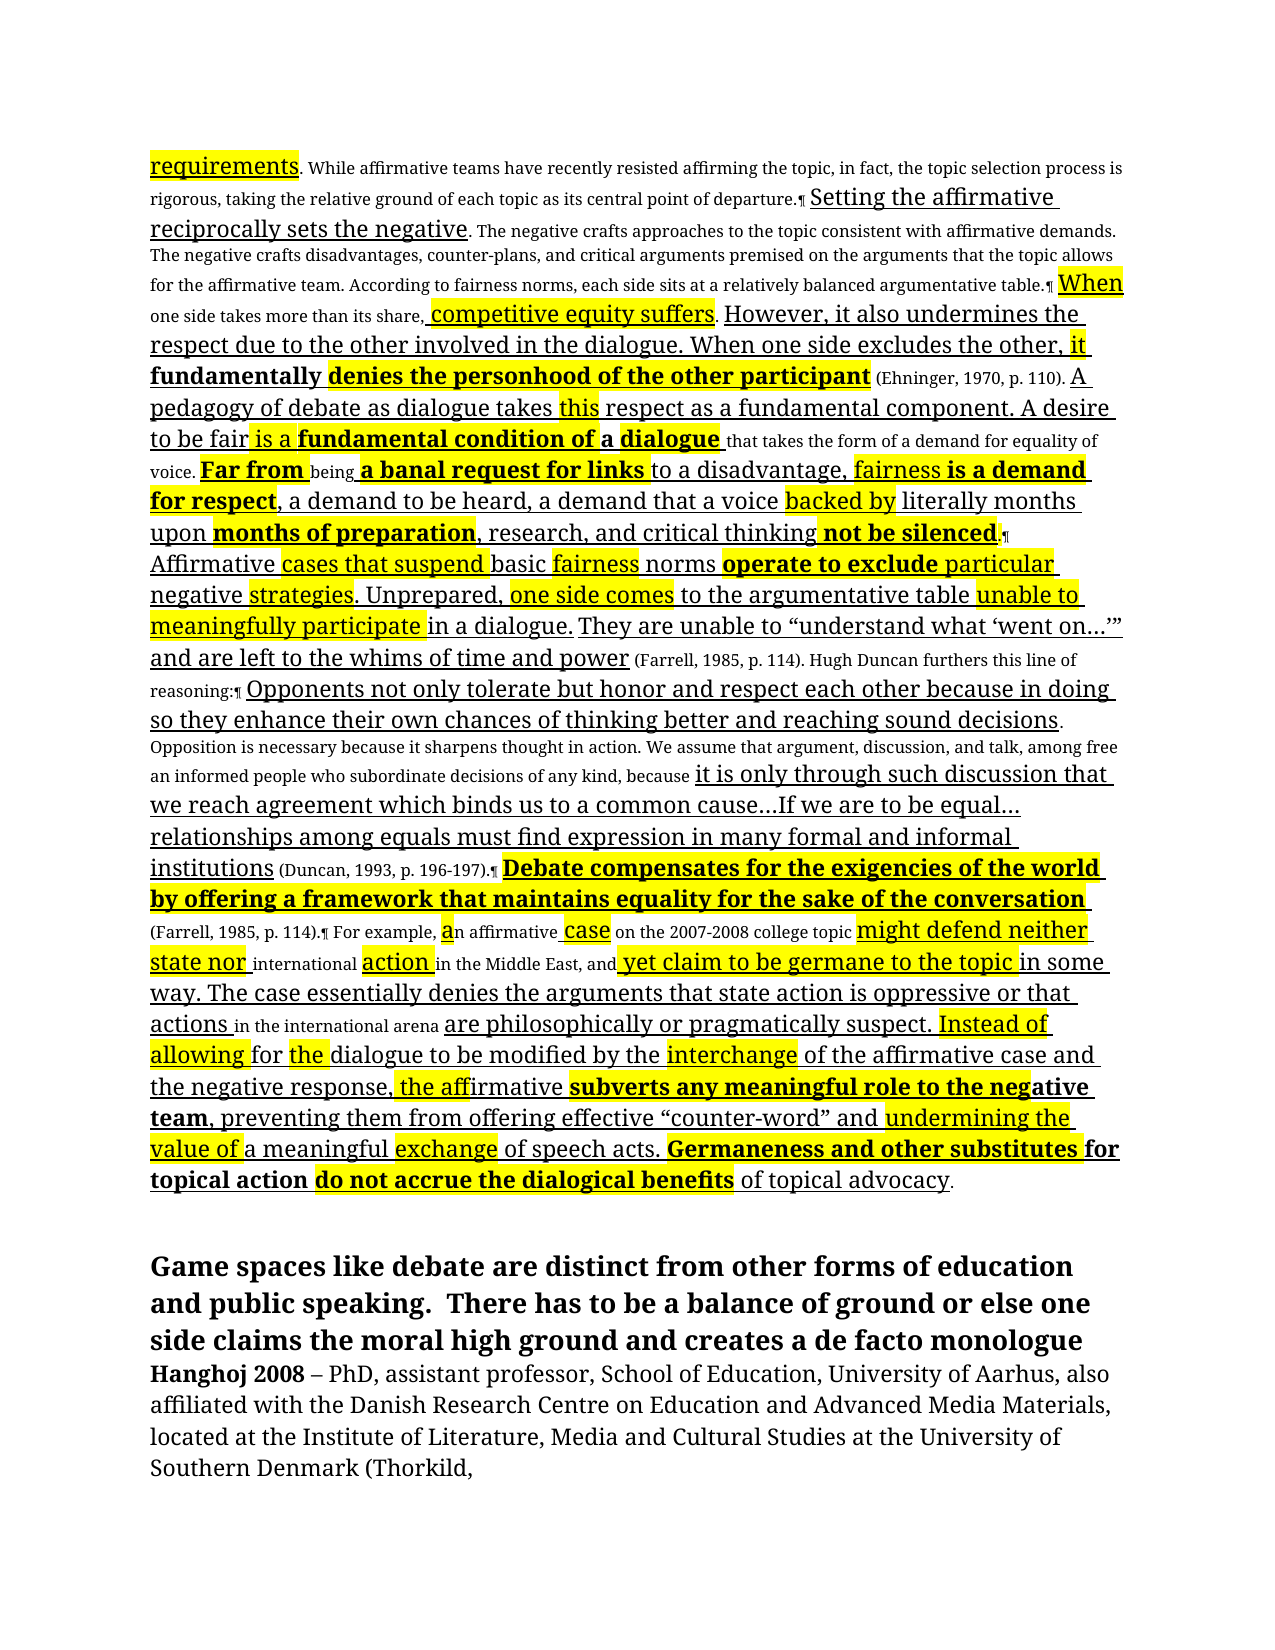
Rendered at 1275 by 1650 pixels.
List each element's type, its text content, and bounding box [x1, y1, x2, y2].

subtitle Game spaces like debate are distinct from other forms of education and public speaking. There has to be a balance of ground or else one side claims the moral high ground and creates a de facto monologue [150, 1247, 1125, 1358]
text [150, 150, 1125, 1195]
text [150, 1358, 1125, 1483]
